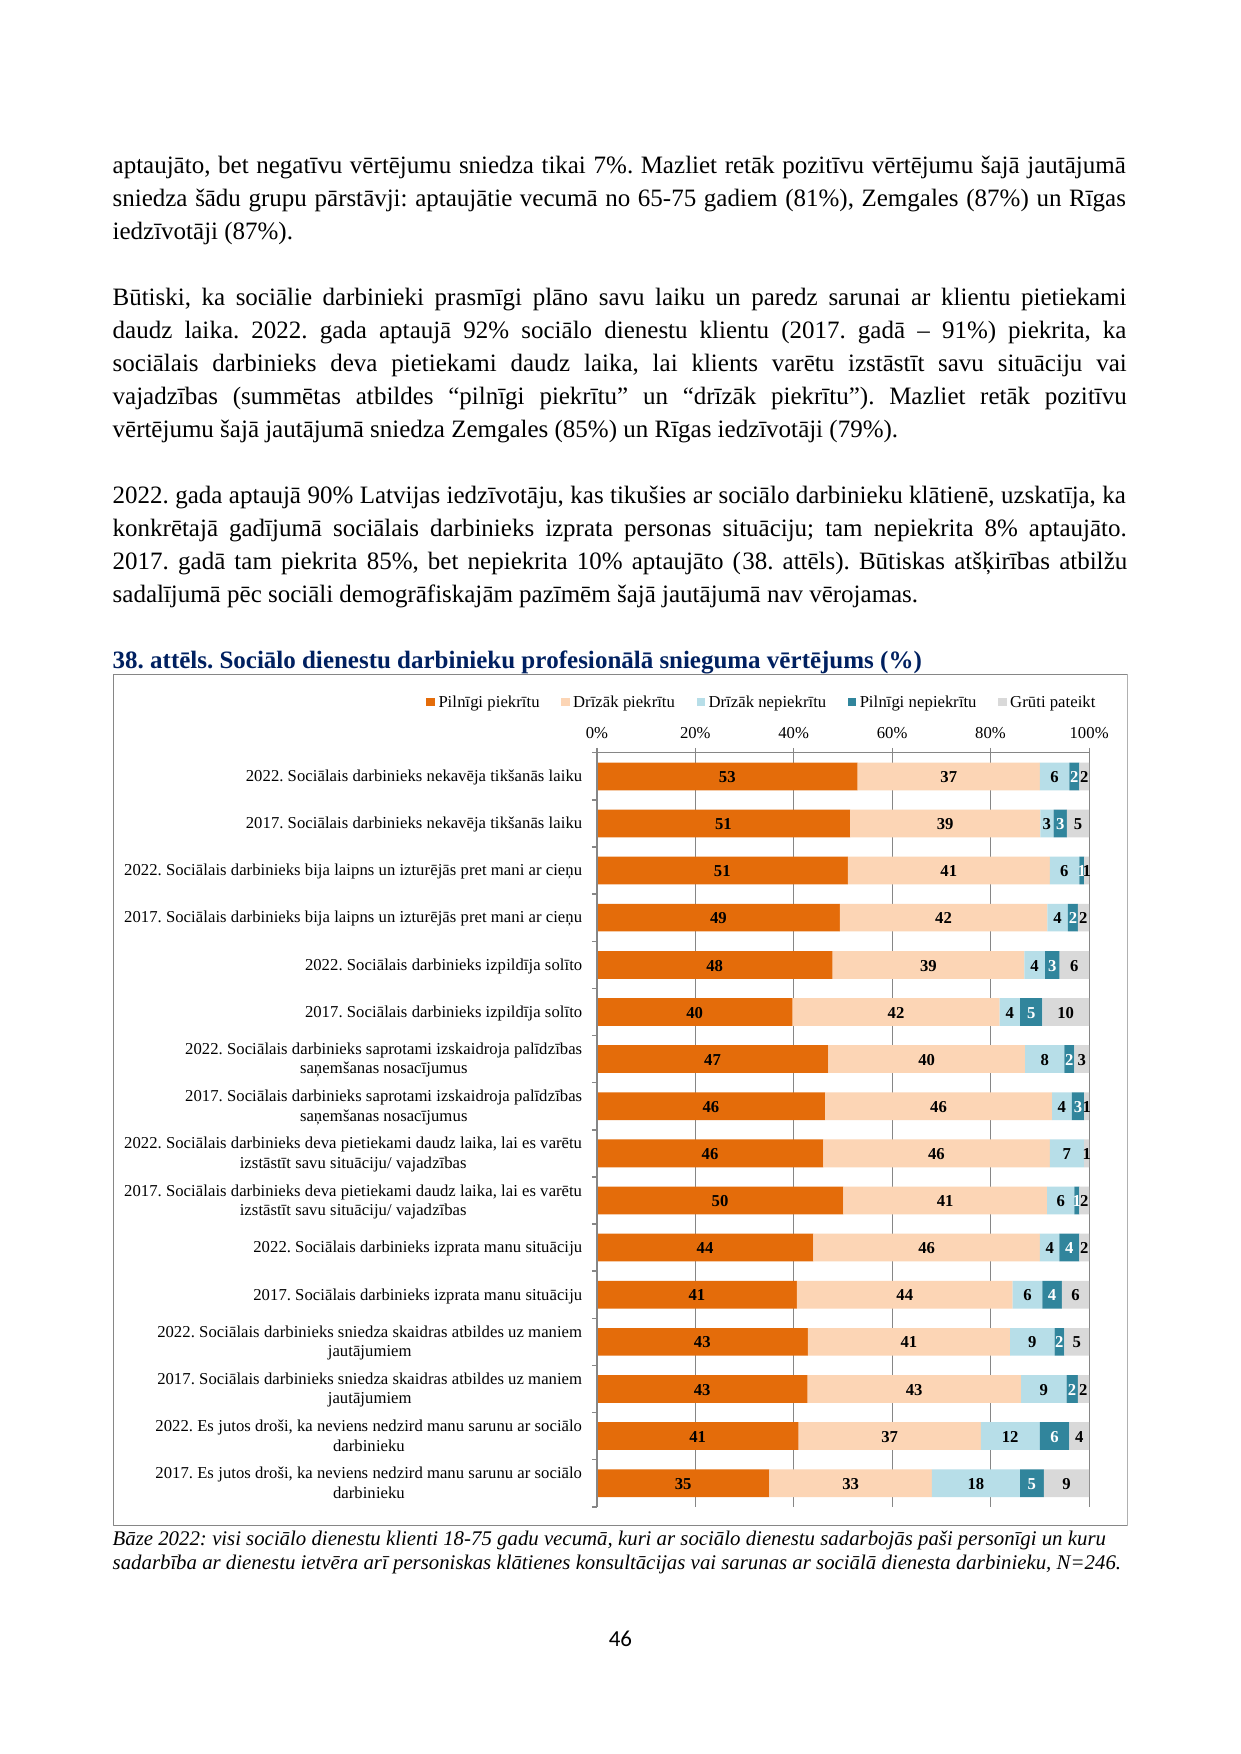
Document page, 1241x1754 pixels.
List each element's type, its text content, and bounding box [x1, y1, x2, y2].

text Bāze 2022: visi sociālo dienestu klienti 18-75 gadu vecumā, kuri ar sociālo dienestu sadarbojās paši personīgi un kuru sadarbība ar dienestu ietvēra arī personiskas klātienes konsultācijas vai sarunas ar sociālā dienesta darbinieku, N=246. [112, 1526, 1128, 1574]
text 2022. gada aptaujā 90% Latvijas iedzīvotāju, kas tikušies ar sociālo darbinieku klātienē, uzskatīja, ka konkrētajā gadījumā sociālais darbinieks izprata personas situāciju; tam nepiekrita 8% aptaujāto. 2017. gadā tam piekrita 85%, bet nepiekrita 10% aptaujāto (38. attēls). Būtiskas atšķirības atbilžu sadalījumā pēc sociāli demogrāfiskajām pazīmēm šajā jautājumā nav vērojamas. [112, 480, 1128, 608]
text Būtiski, ka sociālie darbinieki prasmīgi plāno savu laiku un paredz sarunai ar klientu pietiekami daudz laika. 2022. gada aptaujā 92% sociālo dienestu klientu (2017. gadā – 91%) piekrita, ka sociālais darbinieks deva pietiekami daudz laika, lai klients varētu izstāstīt savu situāciju vai vajadzības (summētas atbildes “pilnīgi piekrītu” un “drīzāk piekrītu”). Mazliet retāk pozitīvu vērtējumu šajā jautājumā sniedza Zemgales (85%) un Rīgas iedzīvotāji (79%). [112, 282, 1128, 443]
text 38. attēls. Sociālo dienestu darbinieku profesionālā snieguma vērtējums (%) [112, 645, 1128, 674]
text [112, 150, 1128, 245]
